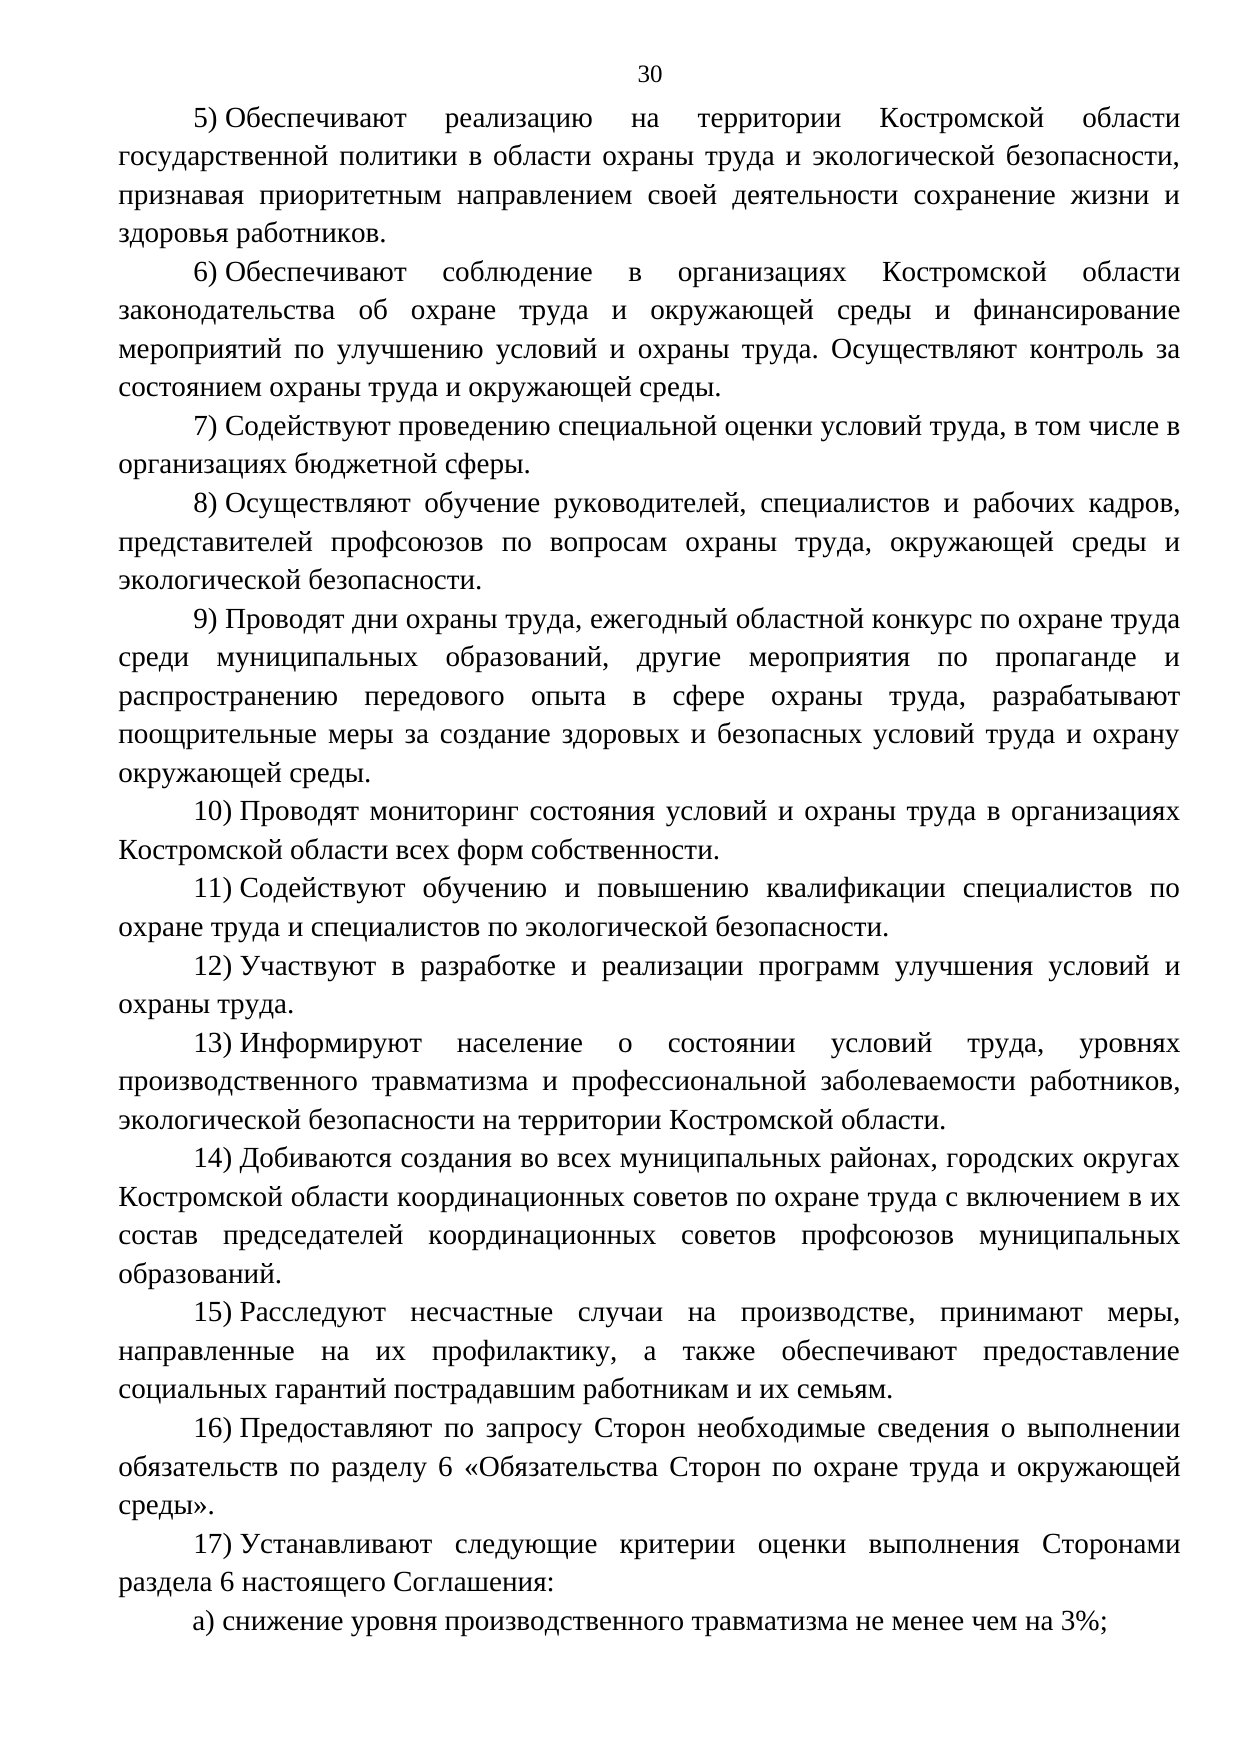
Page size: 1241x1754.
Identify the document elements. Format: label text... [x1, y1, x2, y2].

text 10) Проводят мониторинг состояния условий и охраны труда в организациях Костромской области всех форм собственности. [118, 793, 1181, 866]
text 9) Проводят дни охраны труда, ежегодный областной конкурс по охране труда среди муниципальных образований, другие мероприятия по пропаганде и распространению передового опыта в сфере охраны труда, разрабатывают поощрительные меры за создание здоровых и безопасных условий труда и охрану окружающей среды. [118, 601, 1181, 788]
text 6) Обеспечивают соблюдение в организациях Костромской области законодательства об охране труда и окружающей среды и финансирование мероприятий по улучшению условий и охраны труда. Осуществляют контроль за состоянием охраны труда и окружающей среды. [118, 254, 1181, 403]
text 17) Устанавливают следующие критерии оценки выполнения Сторонами раздела 6 настоящего Соглашения: [118, 1526, 1181, 1598]
text 7) Содействуют проведению специальной оценки условий труда, в том числе в организациях бюджетной сферы. [118, 408, 1181, 480]
text 8) Осуществляют обучение руководителей, специалистов и рабочих кадров, представителей профсоюзов по вопросам охраны труда, окружающей среды и экологической безопасности. [118, 485, 1181, 596]
text 11) Содействуют обучению и повышению квалификации специалистов по охране труда и специалистов по экологической безопасности. [118, 871, 1181, 943]
text 16) Предоставляют по запросу Сторон необходимые сведения о выполнении обязательств по разделу 6 «Обязательства Сторон по охране труда и окружающей среды». [118, 1410, 1181, 1521]
text 15) Расследуют несчастные случаи на производстве, принимают меры, направленные на их профилактику, а также обеспечивают предоставление социальных гарантий пострадавшим работникам и их семьям. [118, 1294, 1181, 1405]
text а) снижение уровня производственного травматизма не менее чем на 3%; [118, 1603, 1181, 1636]
text 14) Добиваются создания во всех муниципальных районах, городских округах Костромской области координационных советов по охране труда с включением в их состав председателей координационных советов профсоюзов муниципальных образований. [118, 1140, 1181, 1289]
text 12) Участвуют в разработке и реализации программ улучшения условий и охраны труда. [118, 948, 1181, 1020]
text 13) Информируют население о состоянии условий труда, уровнях производственного травматизма и профессиональной заболеваемости работников, экологической безопасности на территории Костромской области. [118, 1025, 1181, 1135]
text 5) Обеспечивают реализацию на территории Костромской области государственной политики в области охраны труда и экологической безопасности, признавая приоритетным направлением своей деятельности сохранение жизни и здоровья работников. [118, 100, 1181, 249]
